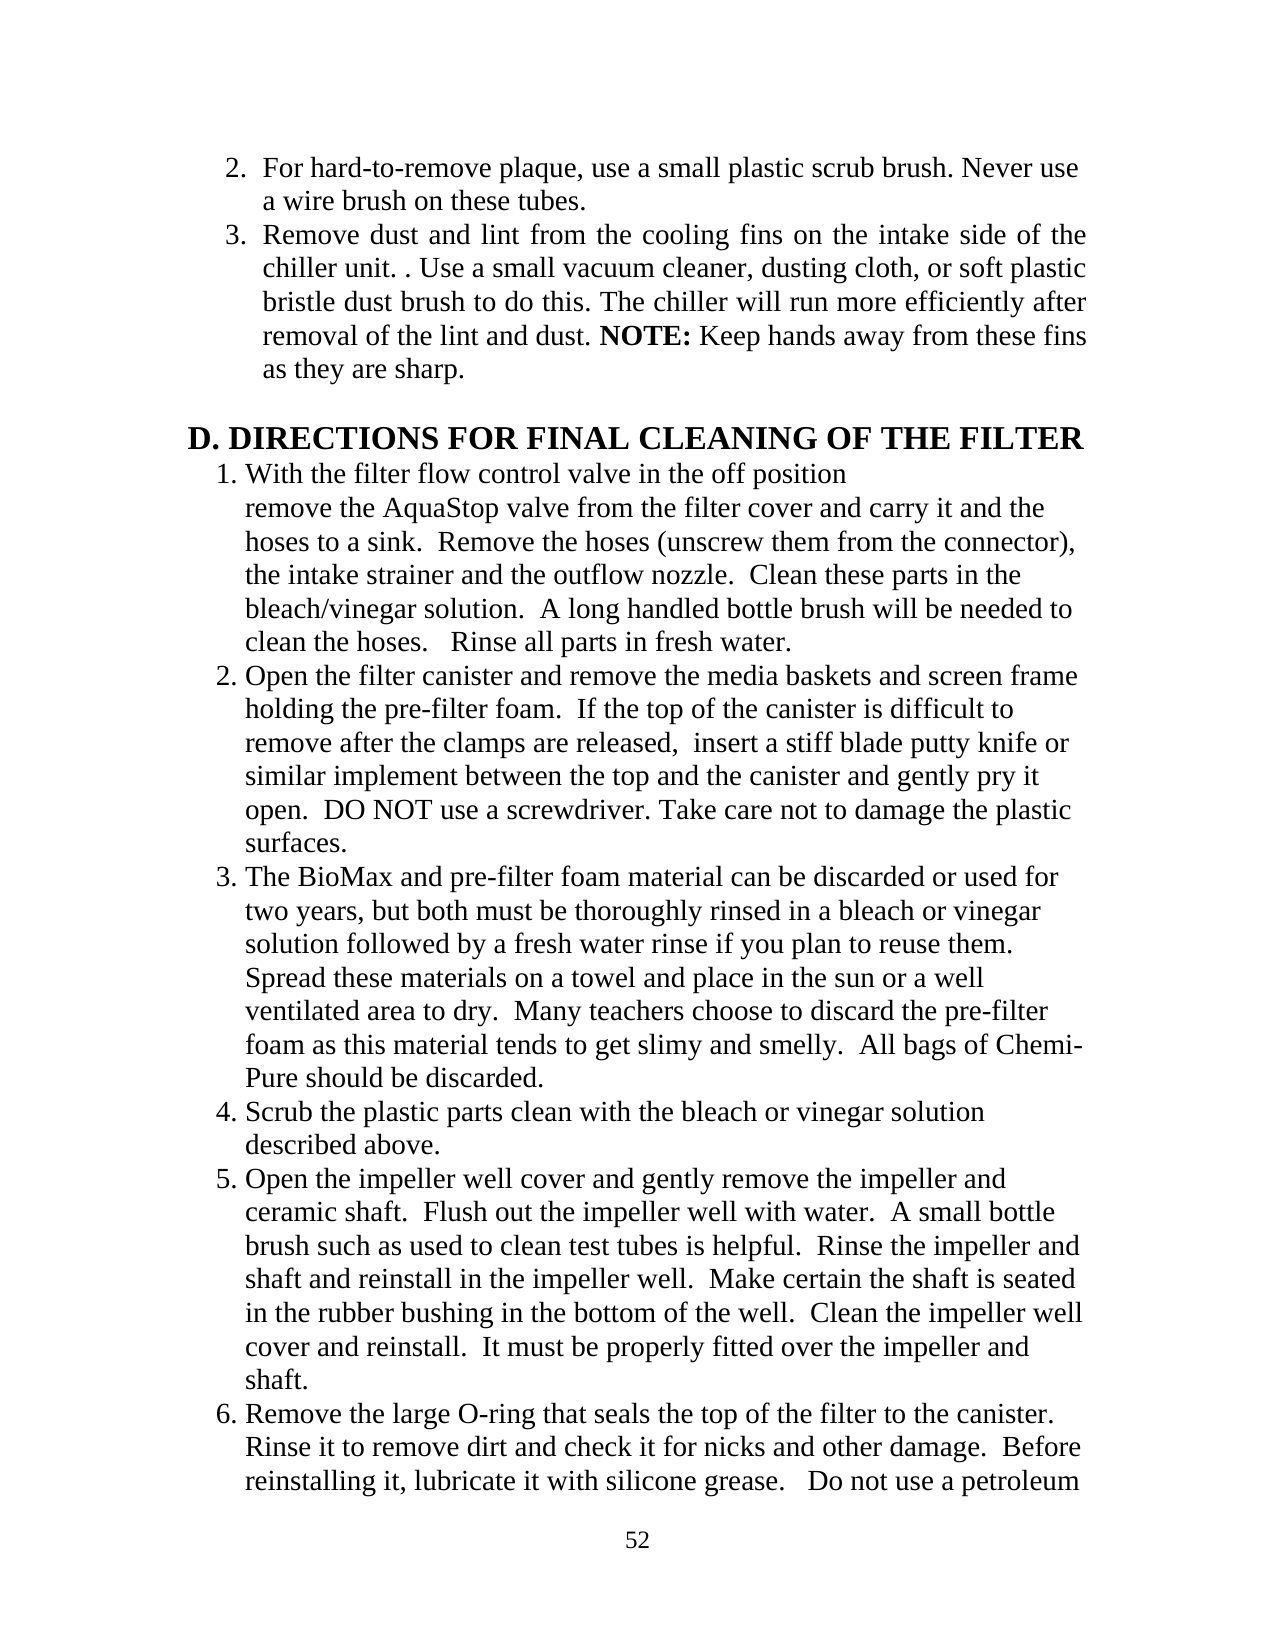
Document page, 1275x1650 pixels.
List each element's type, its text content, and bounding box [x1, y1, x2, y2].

text 4. Scrub the plastic parts clean with the bleach or vinegar solution [216, 1094, 1087, 1127]
text Rinse it to remove dirt and check it for nicks and other damage. Before [216, 1429, 1087, 1463]
text cover and reinstall. It must be properly fitted over the impeller and [216, 1329, 1087, 1362]
text shaft. [216, 1362, 1087, 1396]
text ventilated area to dry. Many teachers choose to discard the pre-filter [216, 993, 1087, 1027]
text Spread these materials on a towel and place in the sun or a well [216, 960, 1087, 993]
text 5. Open the impeller well cover and gently remove the impeller and [216, 1161, 1087, 1194]
text holding the pre-filter foam. If the top of the canister is difficult to [216, 691, 1087, 725]
text 1. With the filter flow control valve in the off position [216, 457, 1087, 490]
text in the rubber bushing in the bottom of the well. Clean the impeller well [216, 1295, 1087, 1329]
text ceramic shaft. Flush out the impeller well with water. A small bottle [216, 1194, 1087, 1228]
text reinstalling it, lubricate it with silicone grease. Do not use a petroleum [216, 1463, 1087, 1496]
text remove after the clamps are released, insert a stiff blade putty knife or [216, 725, 1087, 758]
text Pure should be discarded. [216, 1060, 1087, 1094]
text open. DO NOT use a screwdriver. Take care not to damage the plastic [216, 792, 1087, 826]
text similar implement between the top and the canister and gently pry it [216, 758, 1087, 792]
text shaft and reinstall in the impeller well. Make certain the shaft is seated [216, 1262, 1087, 1295]
text bleach/vinegar solution. A long handled bottle brush will be needed to [216, 591, 1087, 624]
list Remove dust and lint from the cooling fins on the intake side of the chiller unit. . Use a small vacuum cleaner, dusting cloth, or soft plastic bristle dust brush to do this. The chiller will run more efficiently after removal of the lint and dust. NOTE: Keep hands away from these fins as they are sharp. [225, 217, 1087, 385]
text 2. Open the filter canister and remove the media baskets and screen frame [216, 658, 1087, 691]
list For hard-to-remove plaque, use a small plastic scrub brush. Never use a wire brush on these tubes. [225, 150, 1087, 217]
text two years, but both must be thoroughly rinsed in a bleach or vinegar [216, 893, 1087, 926]
text remove the AquaStop valve from the filter cover and carry it and the [216, 490, 1087, 524]
text surfaces. [216, 826, 1087, 859]
text solution followed by a fresh water rinse if you plan to reuse them. [216, 926, 1087, 960]
text D. DIRECTIONS FOR FINAL CLEANING OF THE FILTER [187, 418, 1087, 457]
text hoses to a sink. Remove the hoses (unscrew them from the connector), [216, 524, 1087, 557]
text 6. Remove the large O-ring that seals the top of the filter to the canister. [216, 1396, 1087, 1429]
text described above. [216, 1127, 1087, 1161]
text foam as this material tends to get slimy and smelly. All bags of Chemi- [216, 1027, 1087, 1060]
text 3. The BioMax and pre-filter foam material can be discarded or used for [216, 859, 1087, 893]
text clean the hoses. Rinse all parts in fresh water. [216, 624, 1087, 658]
text the intake strainer and the outflow nozzle. Clean these parts in the [216, 557, 1087, 591]
text brush such as used to clean test tubes is helpful. Rinse the impeller and [216, 1228, 1087, 1262]
